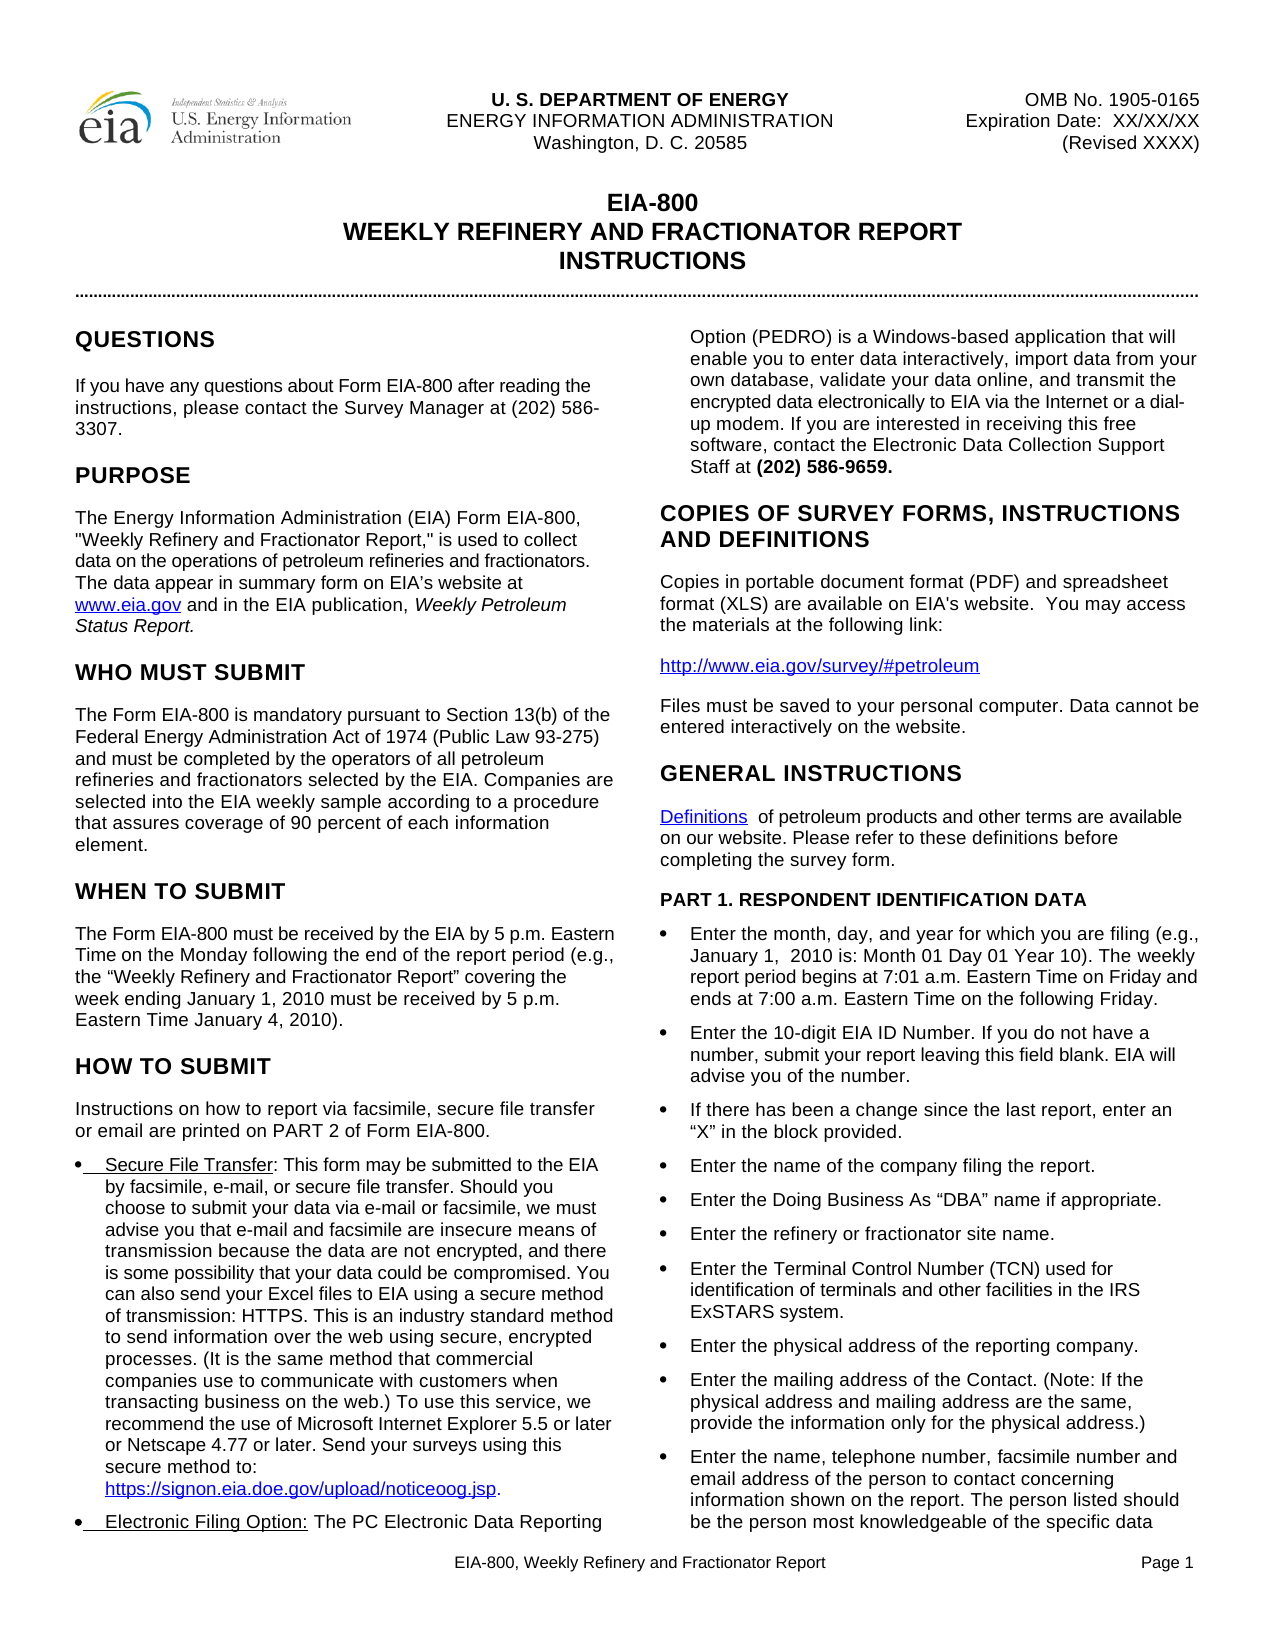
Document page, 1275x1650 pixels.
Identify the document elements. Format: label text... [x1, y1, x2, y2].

text GENERAL INSTRUCTIONS [660, 760, 1200, 787]
list Enter the Terminal Control Number (TCN) used for identification of terminals and other facilities in the IRS ExSTARS system. [660, 1257, 1200, 1322]
text The Form EIA-800 must be received by the EIA by 5 p.m. Eastern Time on the Monday following the end of the report period (e.g., the “Weekly Refinery and Fractionator Report” covering the week ending January 1, 2010 must be received by 5 p.m. Eastern Time January 4, 2010). [75, 923, 615, 1031]
table_header DEPARTMENT OF ENERGY ENERGY INFORMATION ADMINISTRATION Washington, D. C. 20585 [386, 89, 894, 154]
text The Energy Information Administration (EIA) Form EIA-800, "Weekly Refinery and Fractionator Report," is used to collect data on the operations of petroleum refineries and fractionators. The data appear in summary form on EIA’s website at www.eia.gov and in the EIA publication, Weekly Petroleum Status Report. [75, 507, 615, 637]
list Electronic Filing Option: The PC Electronic Data Reporting Option (PEDRO) is a Windows-based application that will enable you to enter data interactively, import data from your own database, validate your data online, and transmit the encrypted data electronically to EIA via the Internet or a dial-up modem. If you are interested in receiving this free software, contact the Electronic Data Collection Support Staff at (202) 586-9659. [660, 326, 1200, 477]
list Enter the mailing address of the Contact. (Note: If the physical address and mailing address are the same, provide the information only for the physical address.) [660, 1369, 1200, 1433]
list Secure File Transfer: This form may be submitted to the EIA by facsimile, e-mail, or secure file transfer. Should you choose to submit your data via e-mail or facsimile, we must advise you that e-mail and facsimile are insecure means of transmission because the data are not encrypted, and there is some possibility that your data could be compromised. You can also send your Excel files to EIA using a secure method of transmission: HTTPS. This is an industry standard method to send information over the web using secure, encrypted processes. (It is the same method that commercial companies use to communicate with customers when transacting business on the web.) To use this service, we recommend the use of Microsoft Internet Explorer 5.5 or later or Netscape 4.77 or later. Send your surveys using this secure method to: [75, 1154, 615, 1477]
text Definitions of petroleum products and other terms are available on our website. Please refer to these definitions before completing the survey form. [660, 805, 1200, 870]
table_header [75, 89, 386, 154]
text COPIES OF SURVEY FORMS, INSTRUCTIONS AND DEFINITIONS [660, 499, 1200, 552]
text The Form EIA-800 is mandatory pursuant to Section 13(b) of the Federal Energy Administration Act of 1974 (Public Law 93-275) and must be completed by the operators of all petroleum refineries and fractionators selected by the EIA. Companies are selected into the EIA weekly sample according to a procedure that assures coverage of 90 percent of each information element. [75, 704, 615, 855]
list Enter the physical address of the reporting company. [660, 1334, 1200, 1356]
text http://www.eia.gov/survey/#petroleum [660, 654, 1200, 676]
text https://signon.eia.doe.gov/upload/noticeoog.jsp. [105, 1477, 615, 1499]
text PART 1. RESPONDENT IDENTIFICATION DATA [660, 889, 1200, 910]
text Files must be saved to your personal computer. Data cannot be entered interactively on the website. [660, 695, 1200, 738]
table_header OMB No. 1905-0165 Expiration Date: XX/XX/XX (Revised XXXX) [895, 89, 1200, 154]
picture [75, 88, 355, 145]
text If you have any questions about Form EIA-800 after reading the instructions, please contact the Survey Manager at (202) 586-3307. [75, 375, 615, 439]
text WHEN TO SUBMIT [75, 878, 615, 904]
list Enter the Doing Business As “DBA” name if appropriate. [660, 1189, 1200, 1211]
list Enter the month, day, and year for which you are filing (e.g., January 1, 2010 is: Month 01 Day 01 Year 10). The weekly report period begins at 7:01 a.m. Eastern Time on Friday and ends at 7:00 a.m. Eastern Time on the following Friday. [660, 923, 1200, 1009]
list Enter the refinery or fractionator site name. [660, 1223, 1200, 1245]
list If there has been a change since the last report, enter an “X” in the block provided. [660, 1099, 1200, 1142]
text PURPOSE [75, 462, 615, 488]
list Enter the 10-digit EIA ID Number. If you do not have a number, submit your report leaving this field blank. EIA will advise you of the number. [660, 1022, 1200, 1087]
text HOW TO SUBMIT [75, 1053, 615, 1079]
text Instructions on how to report via facsimile, secure file transfer or email are printed on PART 2 of Form EIA-800. [75, 1098, 615, 1141]
text WHO MUST SUBMIT [75, 659, 615, 685]
text EIA-800 WEEKLY REFINERY AND FRACTIONATOR REPORT INSTRUCTIONS [105, 188, 1200, 274]
text Copies in portable document format (PDF) and spreadsheet format (XLS) are available on EIA's website. You may access the materials at the following link: [660, 571, 1200, 636]
text QUESTIONS [75, 326, 615, 352]
list Enter the name of the company filing the report. [660, 1155, 1200, 1176]
